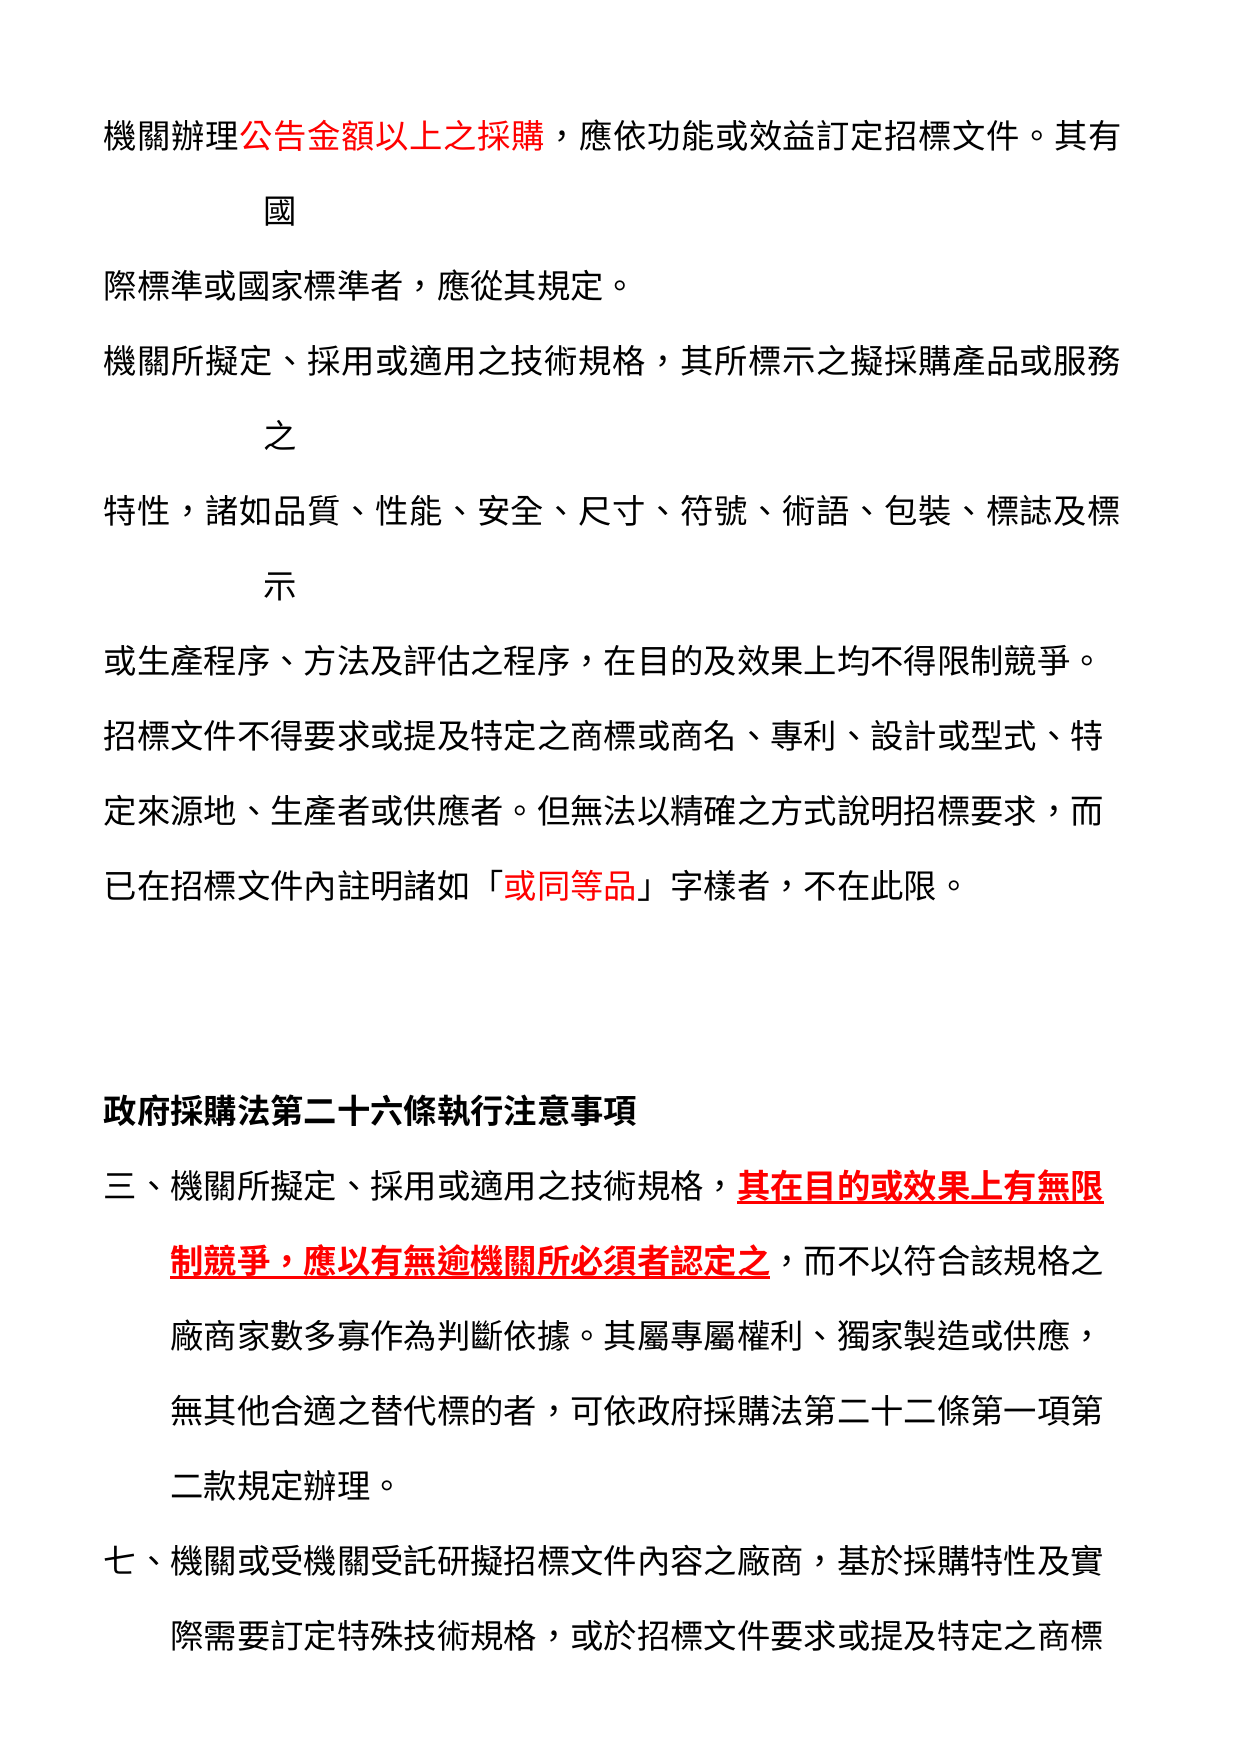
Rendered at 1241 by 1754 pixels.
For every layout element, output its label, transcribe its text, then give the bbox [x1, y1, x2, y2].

text 政府採購法第二十六條執行注意事項 [103, 1072, 1122, 1147]
text 際標準或國家標準者，應從其規定。 [103, 247, 1122, 322]
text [103, 1522, 1122, 1672]
text 制競爭，應以有無逾機關所必須者認定之，而不以符合該規格之 [103, 1222, 1122, 1297]
text 廠商家數多寡作為判斷依據。其屬專屬權利、獨家製造或供應， [103, 1297, 1122, 1372]
text 特性，諸如品質、性能、安全、尺寸、符號、術語、包裝、標誌及標示 [103, 472, 1122, 622]
text 無其他合適之替代標的者，可依政府採購法第二十二條第一項第 [103, 1372, 1122, 1447]
text 二款規定辦理。 [103, 1447, 1122, 1522]
text 機關辦理公告金額以上之採購，應依功能或效益訂定招標文件。其有國 [103, 97, 1122, 247]
text 三、機關所擬定、採用或適用之技術規格，其在目的或效果上有無限 [103, 1147, 1122, 1222]
text 招標文件不得要求或提及特定之商標或商名、專利、設計或型式、特定來源地、生產者或供應者。但無法以精確之方式說明招標要求，而已在招標文件內註明諸如「或同等品」字樣者，不在此限。 [103, 697, 1122, 922]
text 或生產程序、方法及評估之程序，在目的及效果上均不得限制競爭。 [103, 622, 1122, 697]
text 機關所擬定、採用或適用之技術規格，其所標示之擬採購產品或服務之 [103, 322, 1122, 472]
